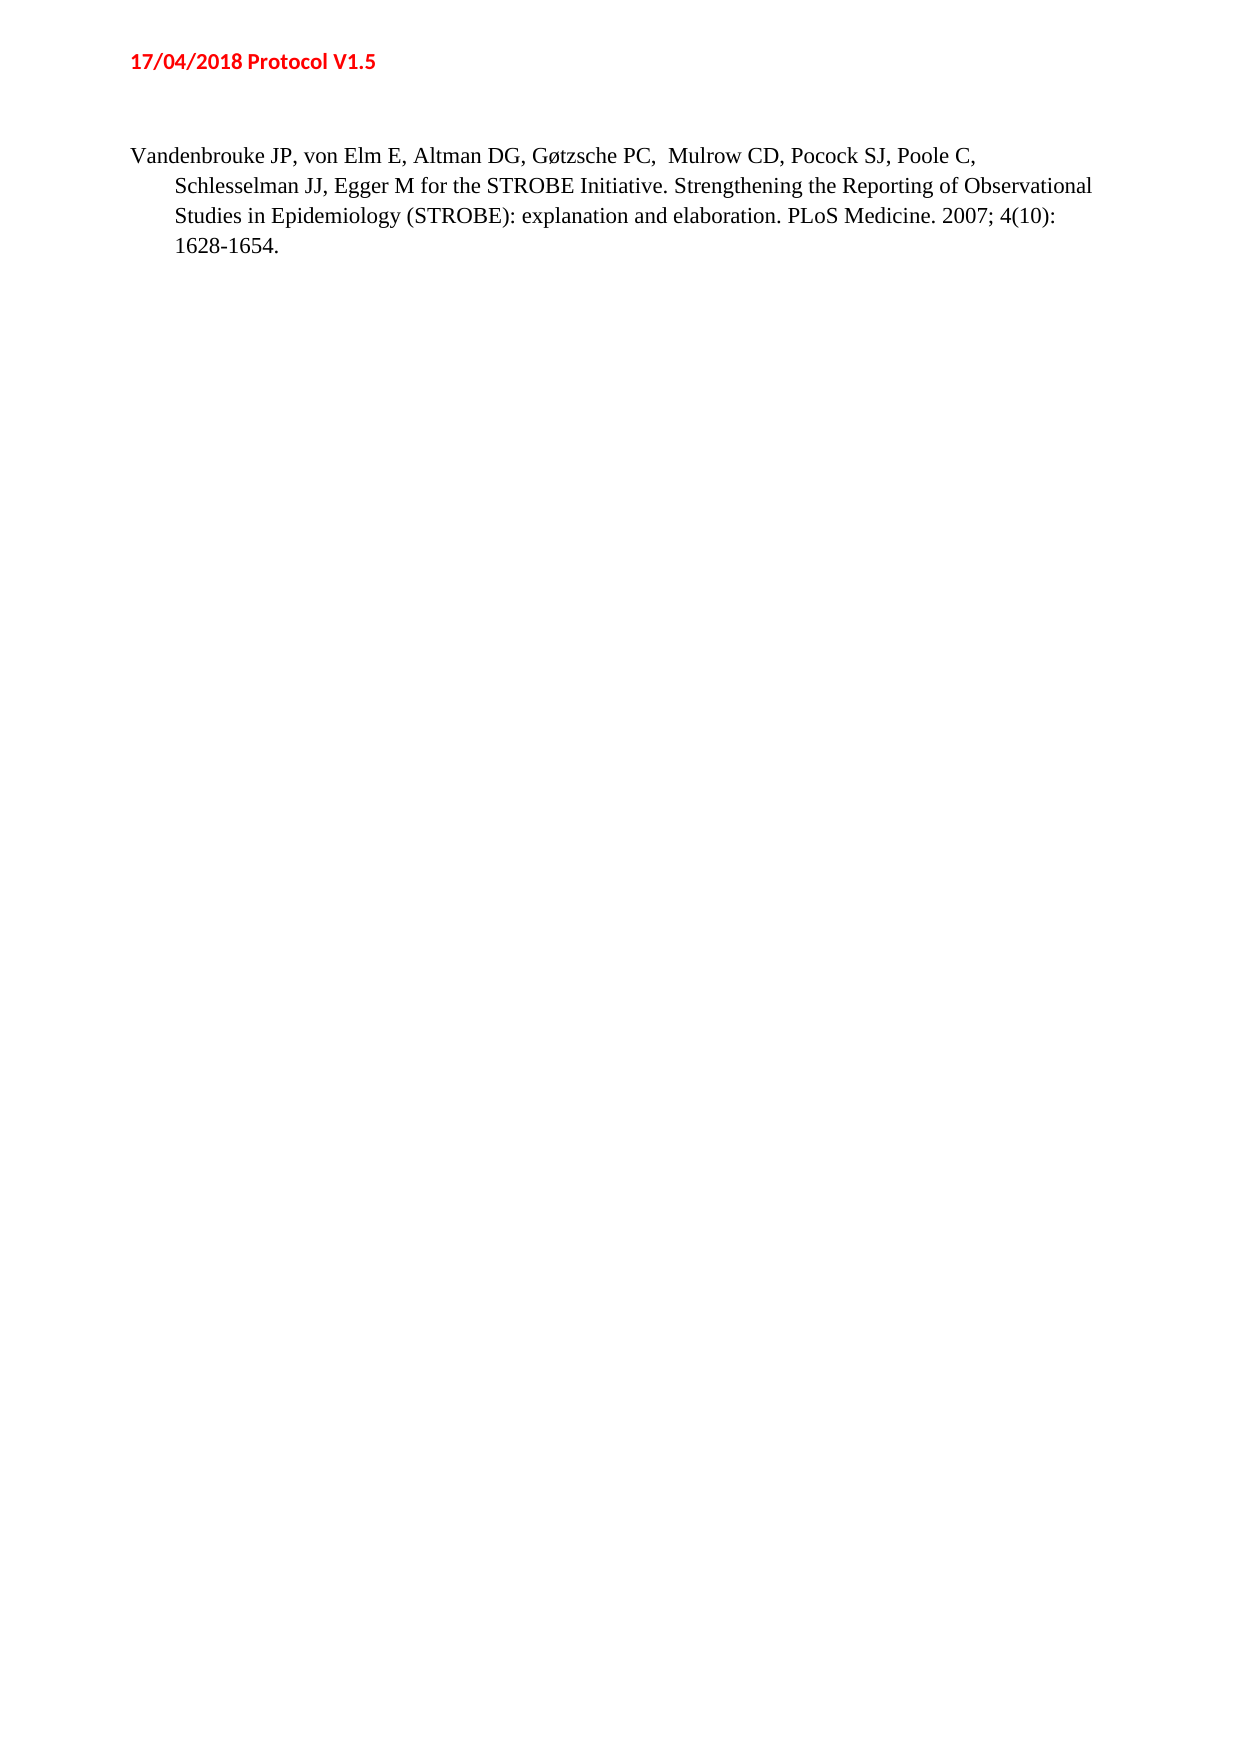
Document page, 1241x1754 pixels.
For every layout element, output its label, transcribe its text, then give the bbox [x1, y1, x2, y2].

text Vandenbrouke JP, von Elm E, Altman DG, Gøtzsche PC, Mulrow CD, Pocock SJ, Poole C, Schlesselman JJ, Egger M for the STROBE Initiative. Strengthening the Reporting of Observational Studies in Epidemiology (STROBE): explanation and elaboration. PLoS Medicine. 2007; 4(10): 1628-1654. [130, 142, 1110, 259]
